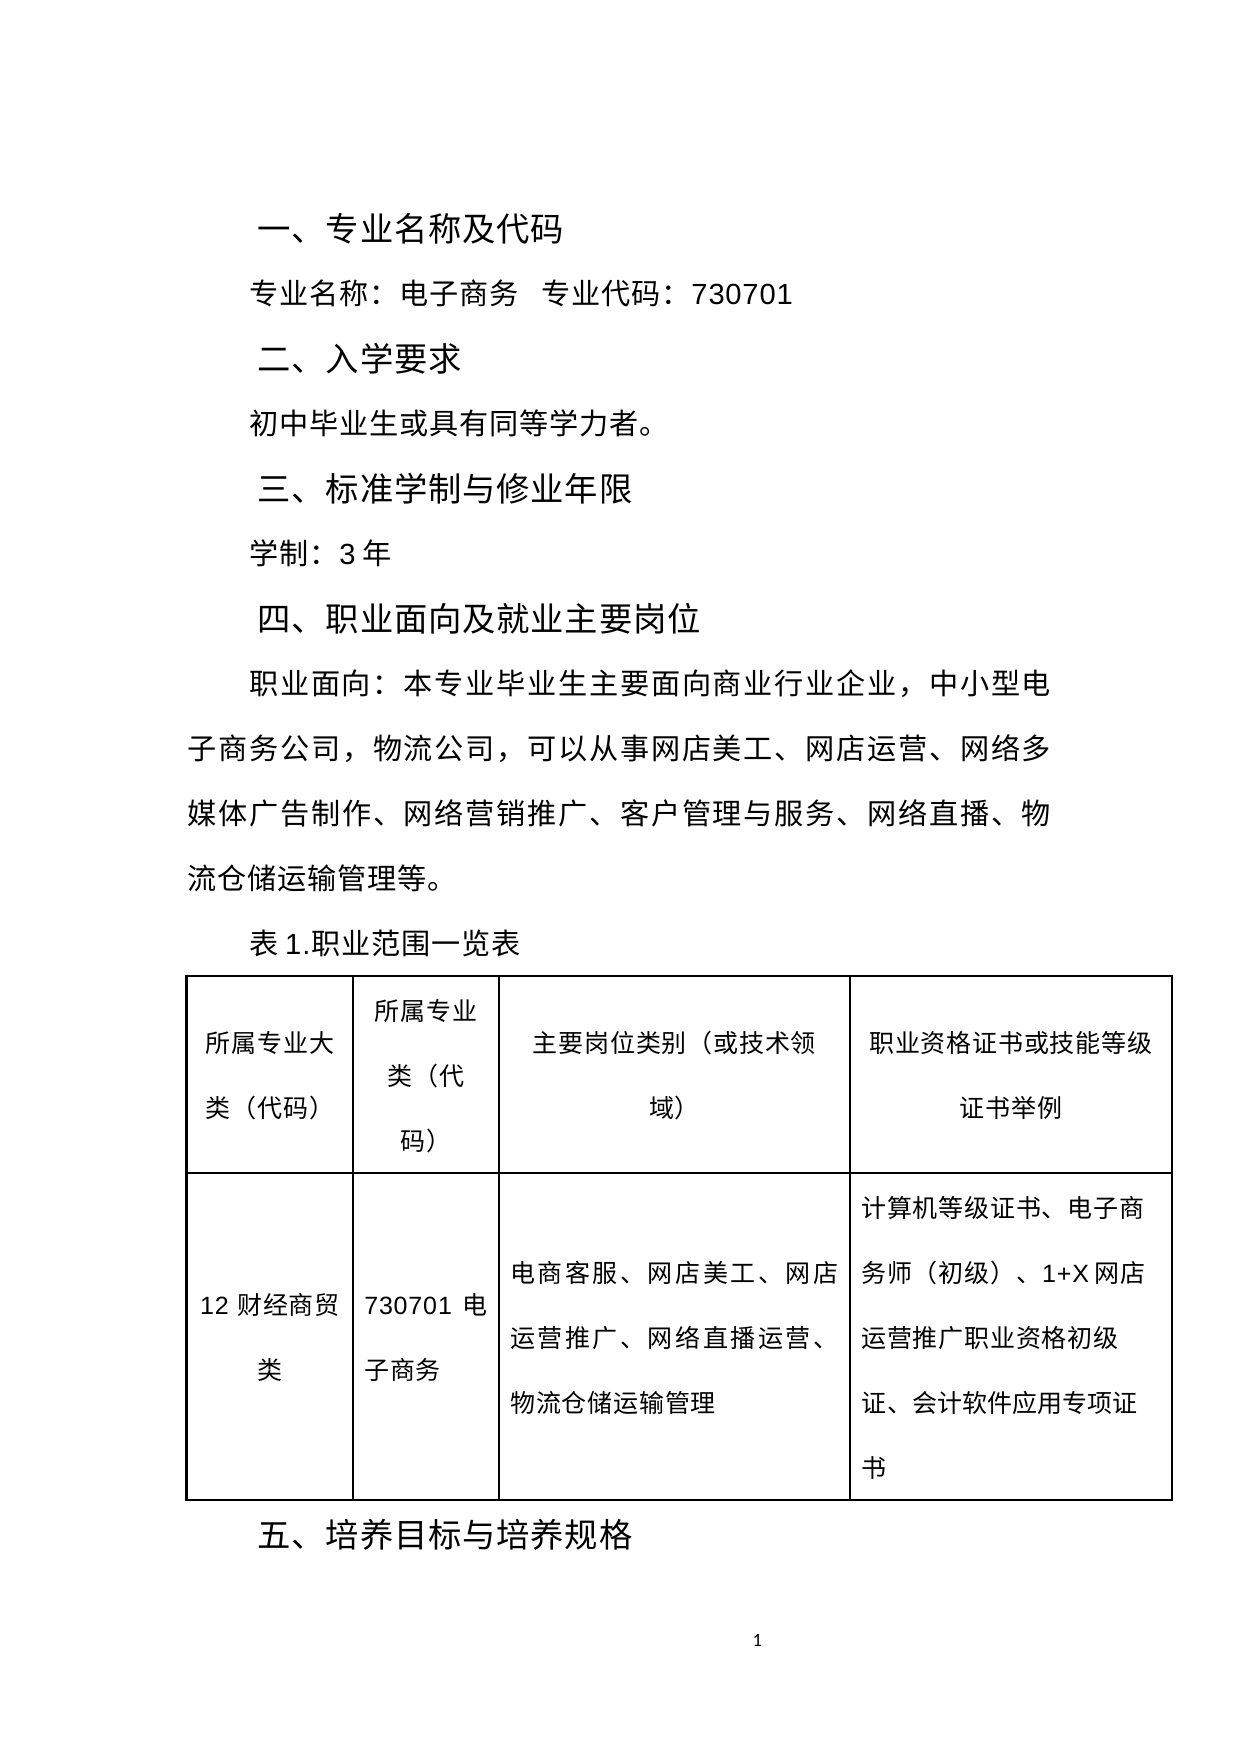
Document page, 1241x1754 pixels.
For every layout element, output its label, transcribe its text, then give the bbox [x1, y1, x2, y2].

text 四、职业面向及就业主要岗位 [187, 584, 1053, 649]
table_header 职业资格证书或技能等级证书举例 [851, 977, 1171, 1172]
table_cell 730701电子商务 [354, 1174, 498, 1499]
text 初中毕业生或具有同等学力者。 [187, 389, 1053, 454]
table_cell 12 财经商贸类 [188, 1174, 352, 1499]
table_header 所属专业类（代码） [354, 977, 498, 1172]
text 一、专业名称及代码 [187, 194, 1053, 259]
table_cell 计算机等级证书、电子商务师（初级）、1+X网店运营推广职业资格初级证、会计软件应用专项证书 [851, 1174, 1171, 1499]
text 专业名称：电子商务 专业代码：730701 [187, 259, 1053, 324]
table_cell 电商客服、网店美工、网店运营推广、网络直播运营、物流仓储运输管理 [500, 1174, 849, 1499]
table_header 所属专业大类（代码） [188, 977, 352, 1172]
text 五、培养目标与培养规格 [187, 1501, 1053, 1566]
text 职业面向：本专业毕业生主要面向商业行业企业，中小型电子商务公司，物流公司，可以从事网店美工、网店运营、网络多媒体广告制作、网络营销推广、客户管理与服务、网络直播、物流仓储运输管理等。 [187, 649, 1053, 909]
text 表1.职业范围一览表 [187, 909, 1053, 974]
text 二、入学要求 [187, 324, 1053, 389]
text 学制：3年 [187, 519, 1053, 584]
text 三、标准学制与修业年限 [187, 454, 1053, 519]
table_header 主要岗位类别（或技术领域） [500, 977, 849, 1172]
